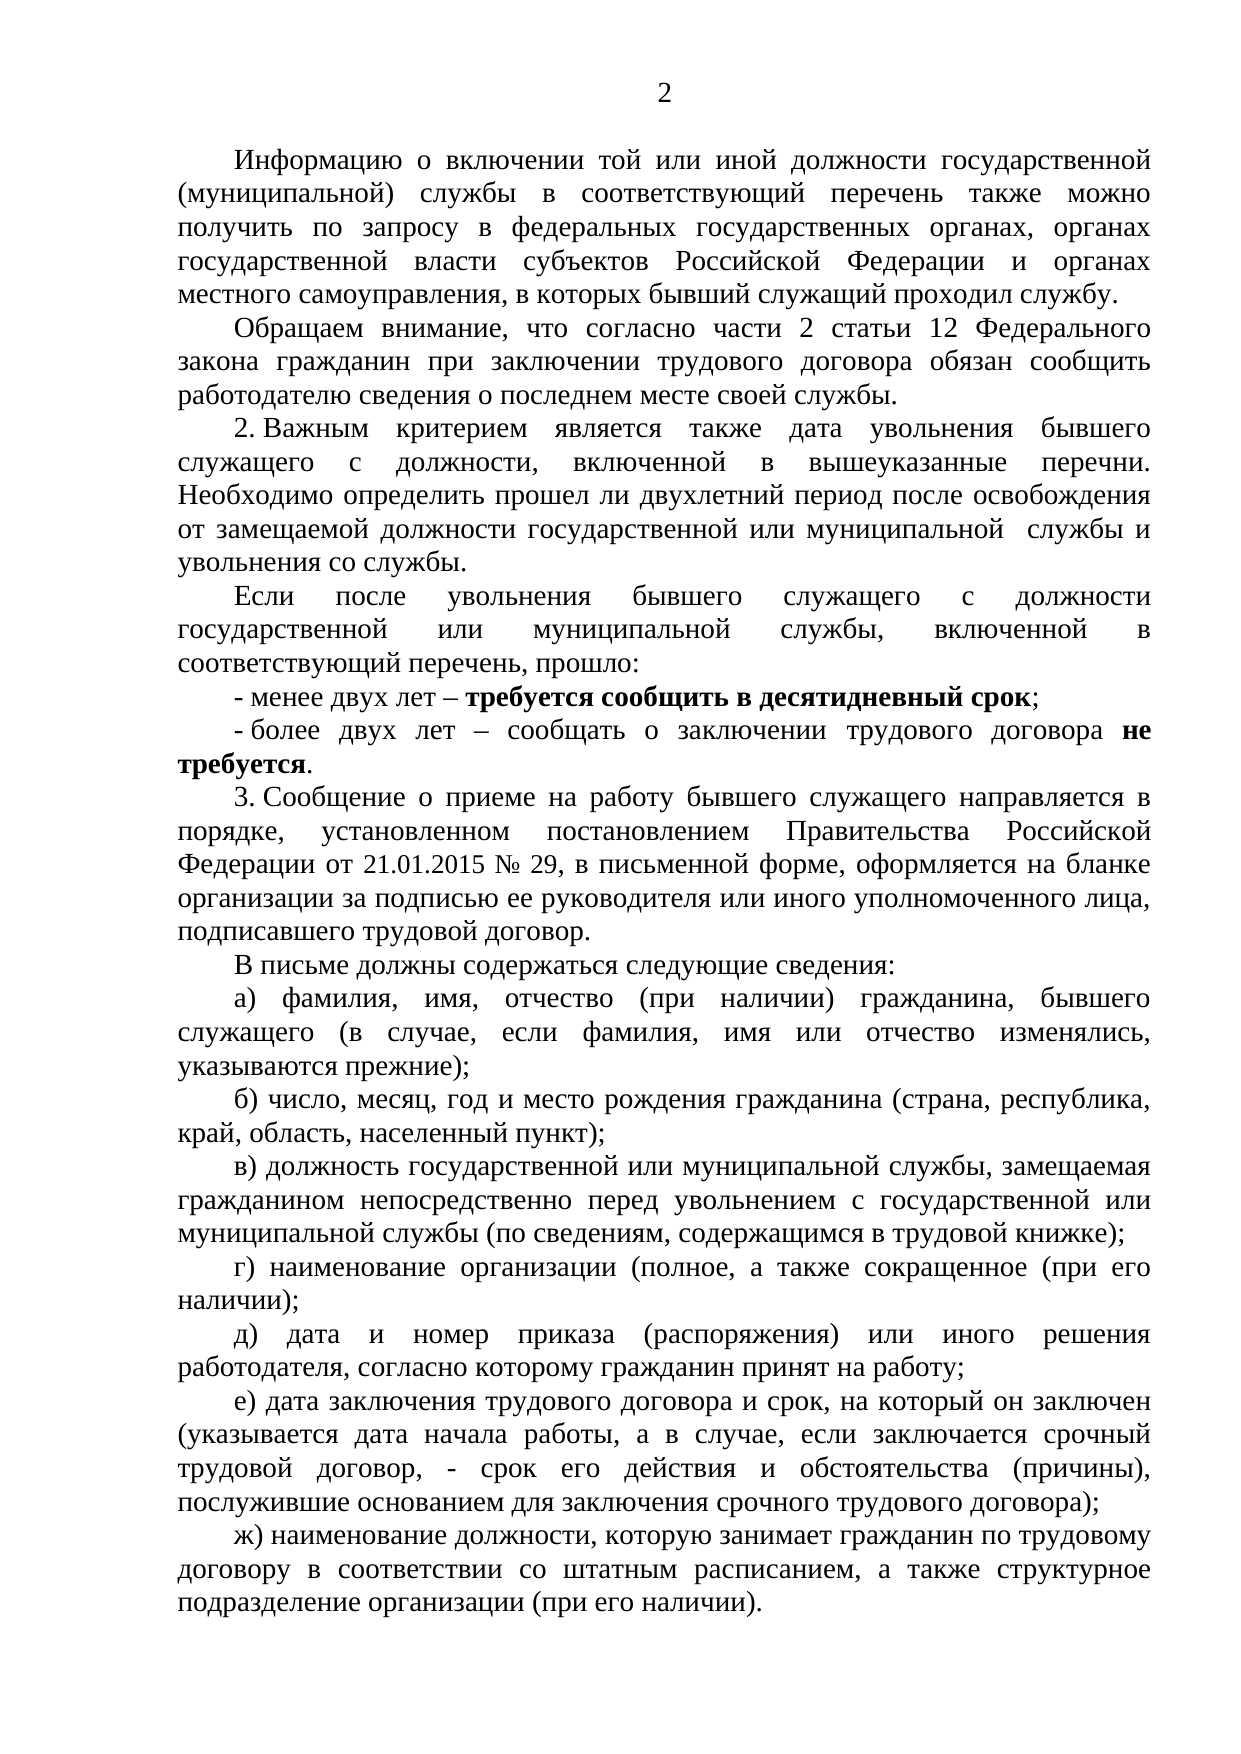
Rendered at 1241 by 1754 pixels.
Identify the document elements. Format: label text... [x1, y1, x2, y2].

text ж) наименование должности, которую занимает гражданин по трудовому договору в соответствии со штатным расписанием, а также структурное подразделение организации (при его наличии). [177, 1517, 1152, 1618]
text - более двух лет – сообщать о заключении трудового договора не требуется. [177, 712, 1152, 779]
text г) наименование организации (полное, а также сокращенное (при его наличии); [177, 1249, 1152, 1316]
text е) дата заключения трудового договора и срок, на который он заключен (указывается дата начала работы, а в случае, если заключается срочный трудовой договор, - срок его действия и обстоятельства (причины), послужившие основанием для заключения срочного трудового договора); [177, 1383, 1152, 1517]
text - менее двух лет – требуется сообщить в десятидневный срок; [177, 679, 1152, 712]
text Информацию о включении той или иной должности государственной (муниципальной) службы в соответствующий перечень также можно получить по запросу в федеральных государственных органах, органах государственной власти субъектов Российской Федерации и органах местного самоуправления, в которых бывший служащий проходил службу. [177, 142, 1152, 310]
text Обращаем внимание, что согласно части 2 статьи 12 Федерального закона гражданин при заключении трудового договора обязан сообщить работодателю сведения о последнем месте своей службы. [177, 310, 1152, 410]
text д) дата и номер приказа (распоряжения) или иного решения работодателя, согласно которому гражданин принят на работу; [177, 1316, 1152, 1383]
text б) число, месяц, год и место рождения гражданина (страна, республика, край, область, населенный пункт); [177, 1081, 1152, 1148]
text 2. Важным критерием является также дата увольнения бывшего служащего с должности, включенной в вышеуказанные перечни. Необходимо определить прошел ли двухлетний период после освобождения от замещаемой должности государственной или муниципальной службы и увольнения со службы. [177, 410, 1152, 578]
text В письме должны содержаться следующие сведения: [177, 947, 1152, 981]
text в) должность государственной или муниципальной службы, замещаемая гражданином непосредственно перед увольнением с государственной или муниципальной службы (по сведениям, содержащимся в трудовой книжке); [177, 1148, 1152, 1249]
text 3. Сообщение о приеме на работу бывшего служащего направляется в порядке, установленном постановлением Правительства Российской Федерации от 21.01.2015 № 29, в письменной форме, оформляется на бланке организации за подписью ее руководителя или иного уполномоченного лица, подписавшего трудовой договор. [177, 779, 1152, 947]
text Если после увольнения бывшего служащего с должности государственной или муниципальной службы, включенной в соответствующий перечень, прошло: [177, 578, 1152, 679]
text а) фамилия, имя, отчество (при наличии) гражданина, бывшего служащего (в случае, если фамилия, имя или отчество изменялись, указываются прежние); [177, 981, 1152, 1081]
